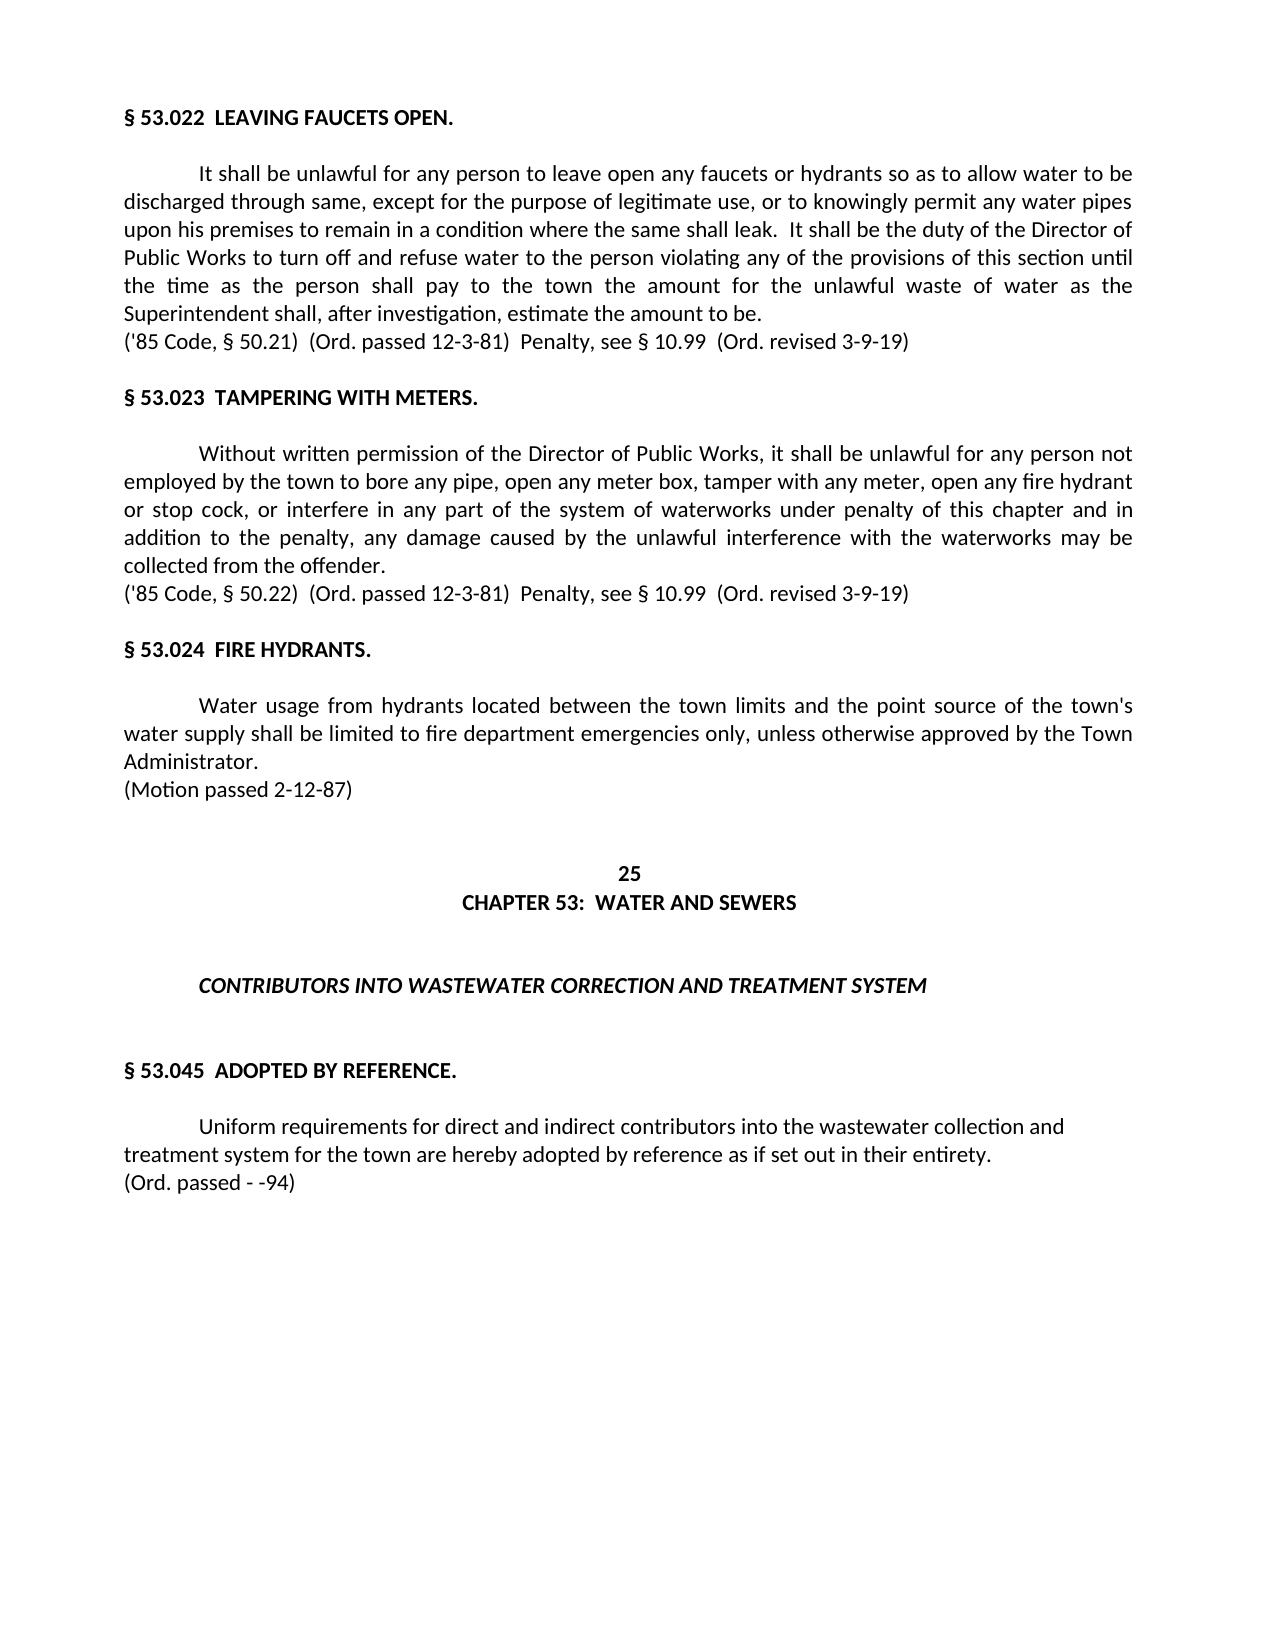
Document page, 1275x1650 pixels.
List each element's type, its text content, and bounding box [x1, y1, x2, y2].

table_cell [113, 972, 1146, 1560]
table_cell 25 [113, 860, 1146, 888]
table_cell CHAPTER 53: WATER AND SEWERS [113, 888, 1146, 972]
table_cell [113, 75, 1146, 859]
